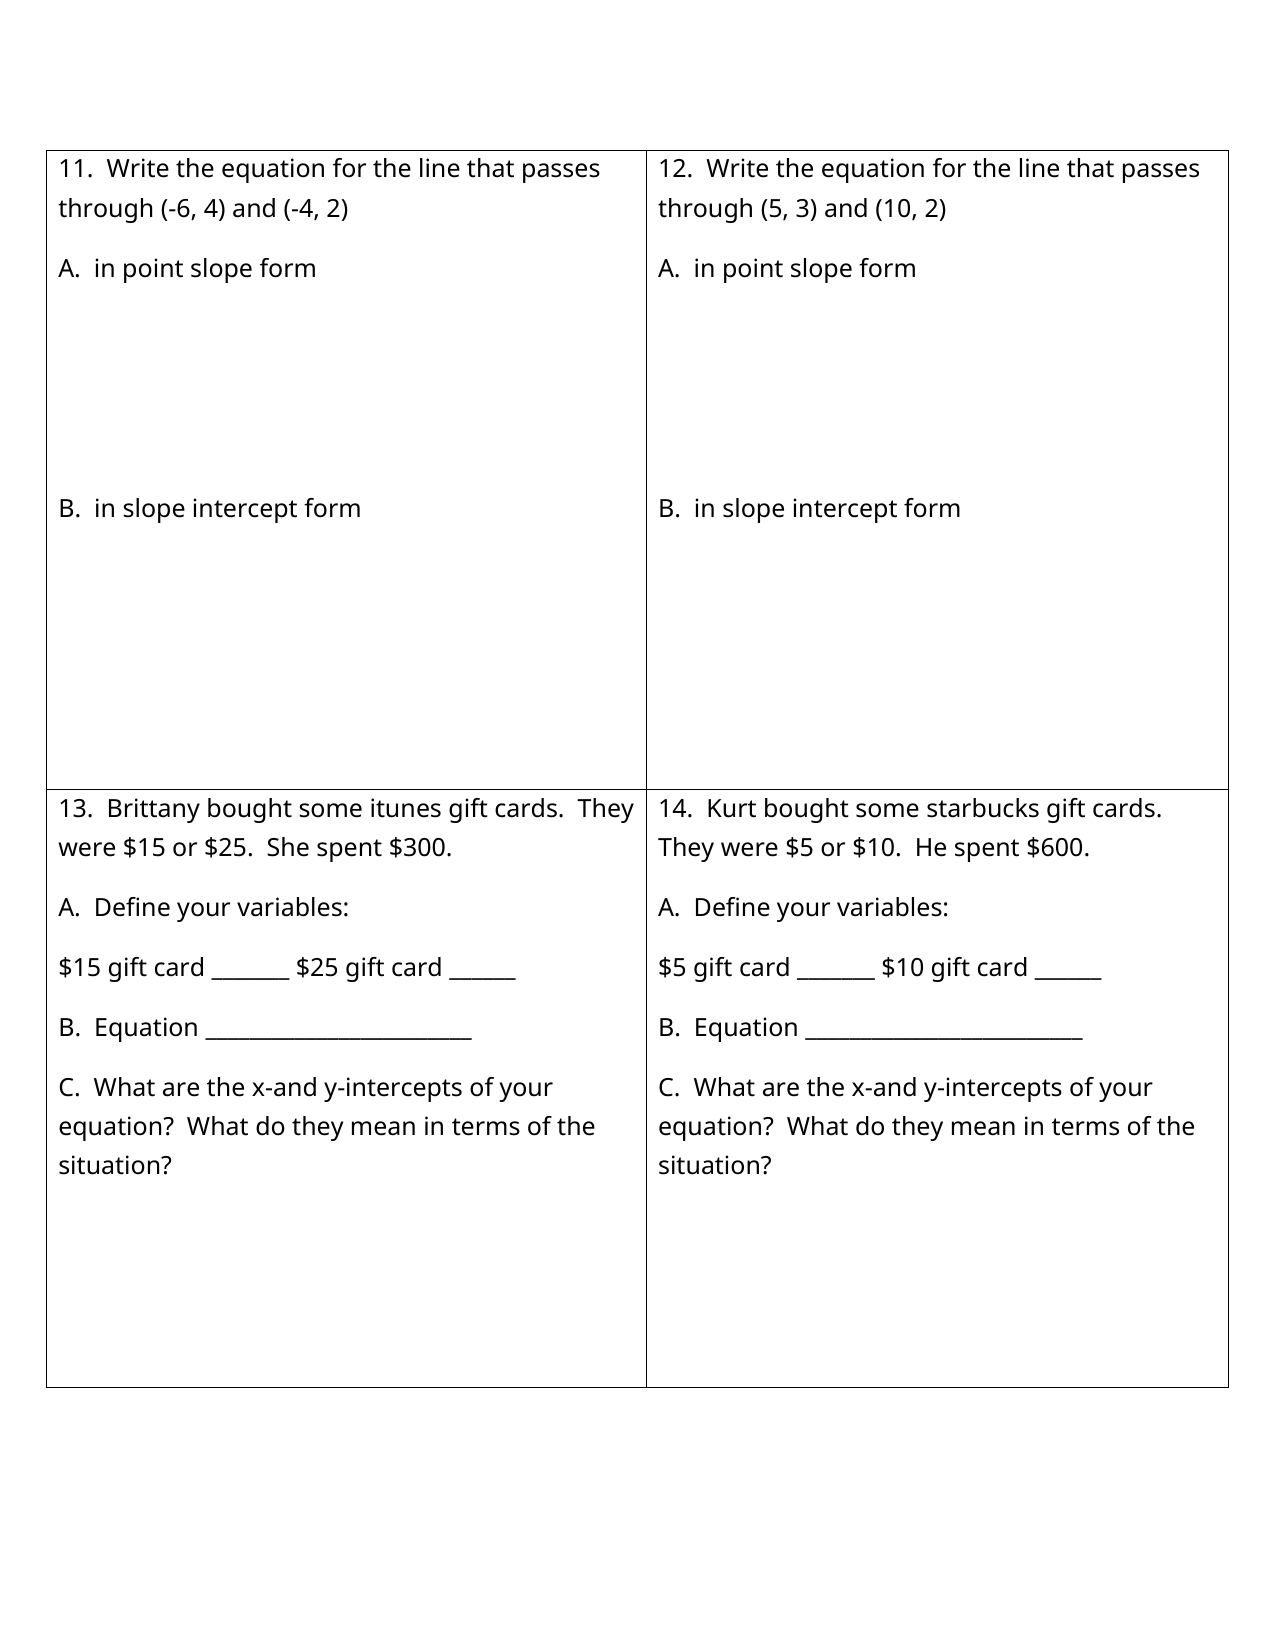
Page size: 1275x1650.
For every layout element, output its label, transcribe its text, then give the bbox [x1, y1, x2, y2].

table_cell 12. Write the equation for the line that passes through (5, 3) and (10, 2) A. in point slope form B. in slope intercept form [647, 151, 1228, 789]
table_cell 14. Kurt bought some starbucks gift cards. They were $5 or $10. He spent $600. A. Define your variables: $5 gift card _______ $10 gift card ______ B. Equation _________________________ C. What are the x-and y-intercepts of your equation? What do they mean in terms of the situation? [647, 790, 1228, 1387]
table_cell 13. Brittany bought some itunes gift cards. They were $15 or $25. She spent $300. A. Define your variables: $15 gift card _______ $25 gift card ______ B. Equation ________________________ C. What are the x-and y-intercepts of your equation? What do they mean in terms of the situation? [47, 790, 646, 1387]
table_cell 11. Write the equation for the line that passes through (-6, 4) and (-4, 2) A. in point slope form B. in slope intercept form [47, 151, 646, 789]
